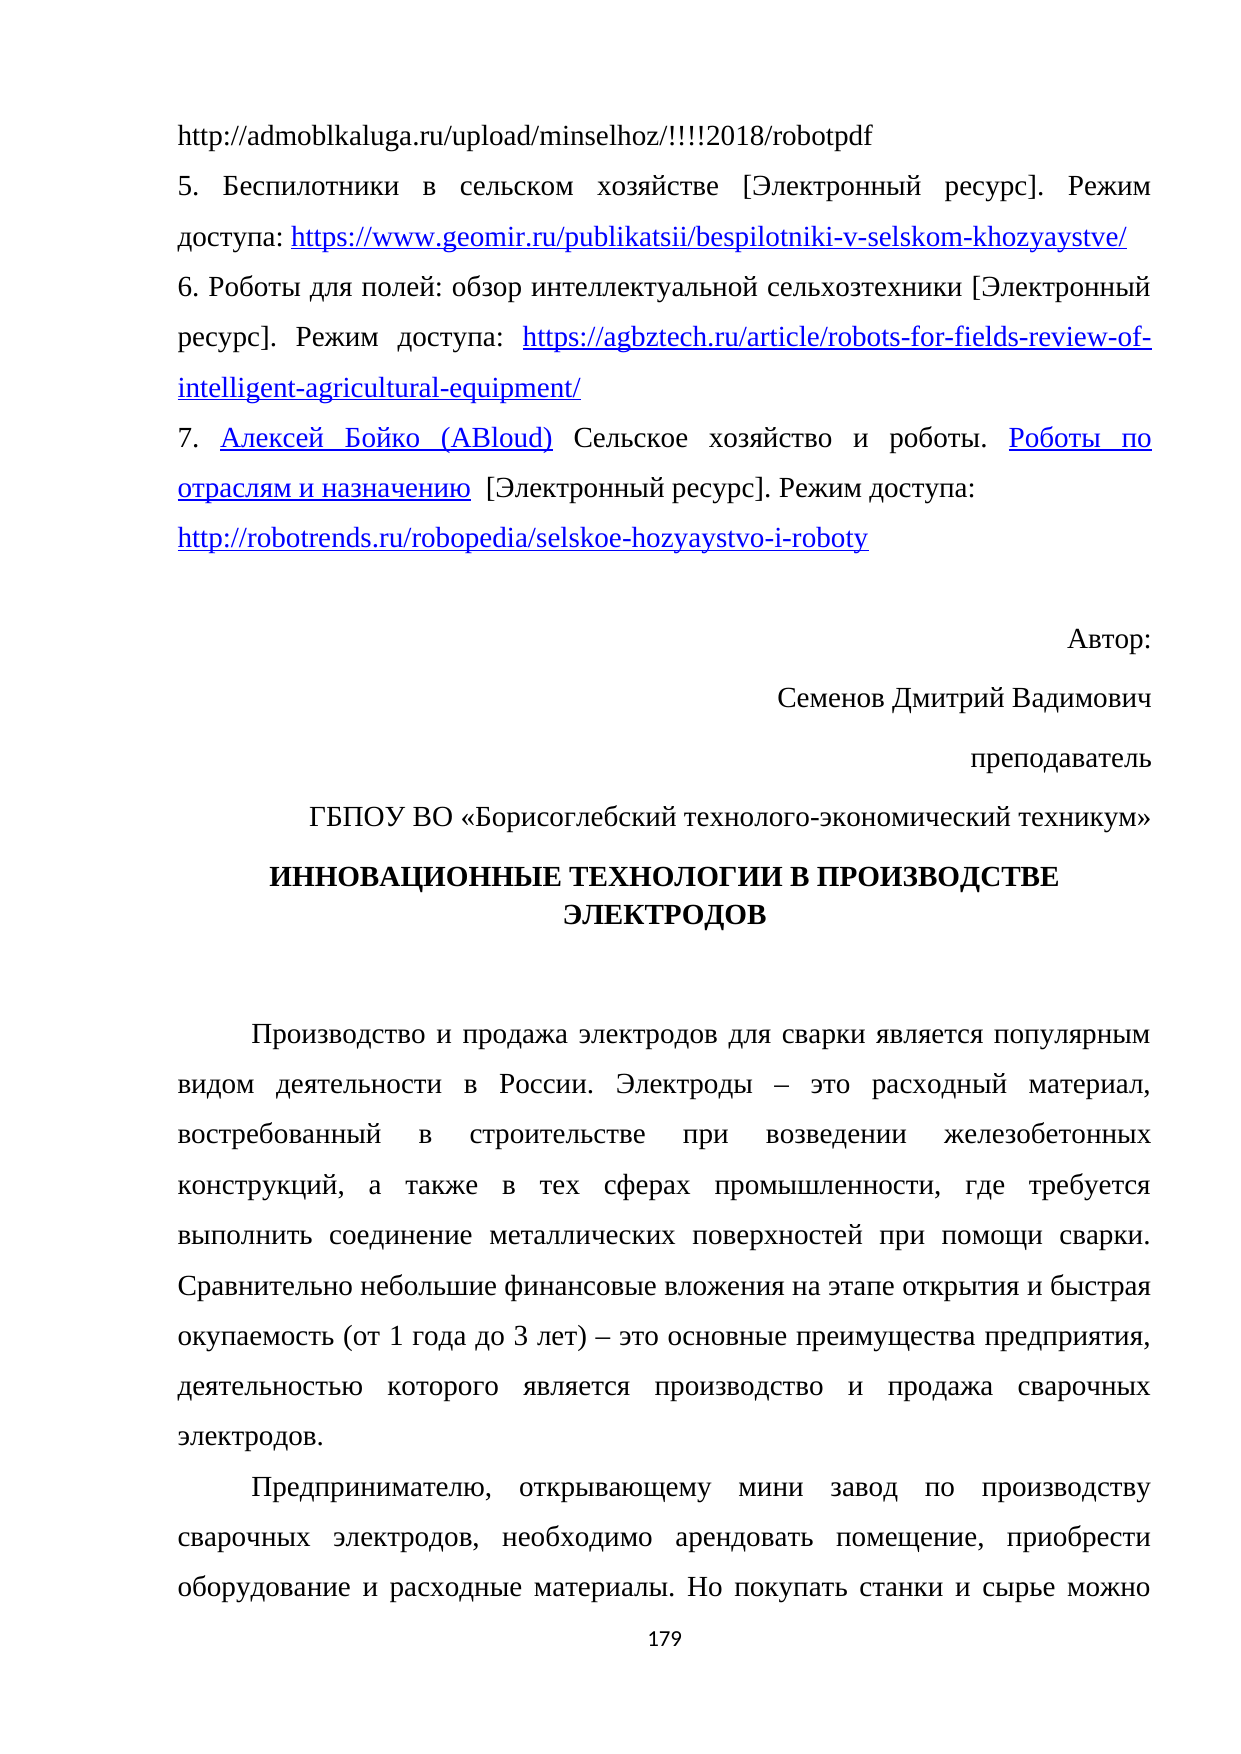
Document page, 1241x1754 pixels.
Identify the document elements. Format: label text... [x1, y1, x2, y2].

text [177, 1469, 1152, 1603]
text 7. Алексей Бойко (ABloud) Сельское хозяйство и роботы. Роботы по отраслям и назначению [Электронный ресурс]. Режим доступа: [177, 420, 1152, 504]
text 5. Беспилотники в сельском хозяйстве [Электронный ресурс]. Режим доступа: https://www.geomir.ru/publikatsii/bespilotniki-v-selskom-khozyaystve/ [177, 168, 1152, 252]
text 6. Роботы для полей: обзор интеллектуальной сельхозтехники [Электронный ресурс]. Режим доступа: https://agbztech.ru/article/robots-for-fields-review-of-intelligent-agricultural-equipment/ [177, 269, 1152, 403]
text Производство и продажа электродов для сварки является популярным видом деятельности в России. Электроды – это расходный материал, востребованный в строительстве при возведении железобетонных конструкций, а также в тех сферах промышленности, где требуется выполнить соединение металлических поверхностей при помощи сварки. Сравнительно небольшие финансовые вложения на этапе открытия и быстрая окупаемость (от 1 года до 3 лет) – это основные преимущества предприятия, деятельностью которого является производство и продажа сварочных электродов. [177, 1016, 1152, 1452]
text http://robotrends.ru/robopedia/selskoe-hozyaystvo-i-roboty [177, 521, 1152, 554]
text ИННОВАЦИОННЫЕ ТЕХНОЛОГИИ В ПРОИЗВОДСТВЕ ЭЛЕКТРОДОВ [177, 859, 1152, 931]
text Автор: [177, 621, 1152, 655]
text http://admoblkaluga.ru/upload/minselhoz/!!!!2018/robotpdf [177, 118, 1152, 152]
text преподаватель [177, 740, 1152, 773]
text Семенов Дмитрий Вадимович [177, 681, 1152, 714]
text ГБПОУ ВО «Борисоглебский технолого-экономический техникум» [177, 799, 1152, 833]
